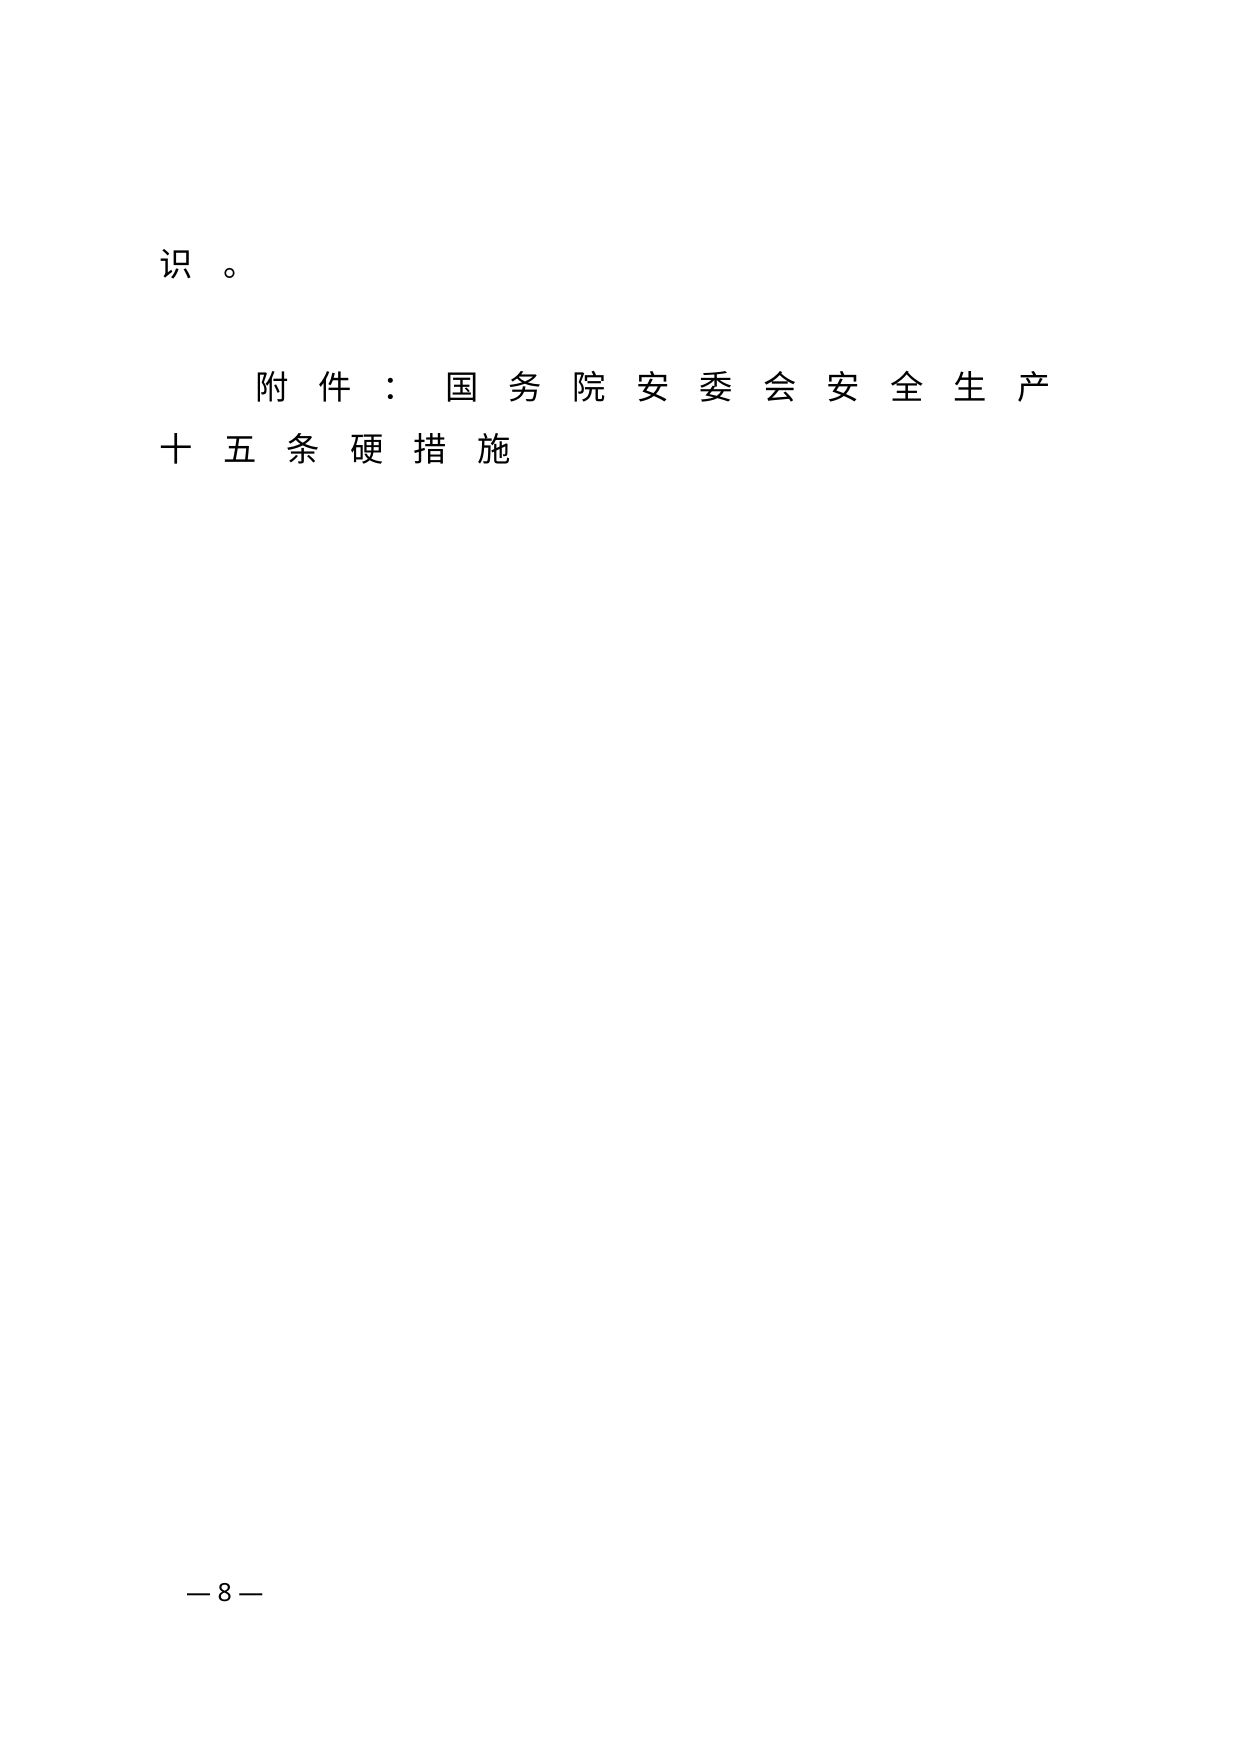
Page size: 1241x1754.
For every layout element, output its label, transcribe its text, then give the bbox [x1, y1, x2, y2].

text 附件：国务院安委会安全生产十五条硬措施 [159, 354, 1081, 477]
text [159, 232, 1081, 293]
